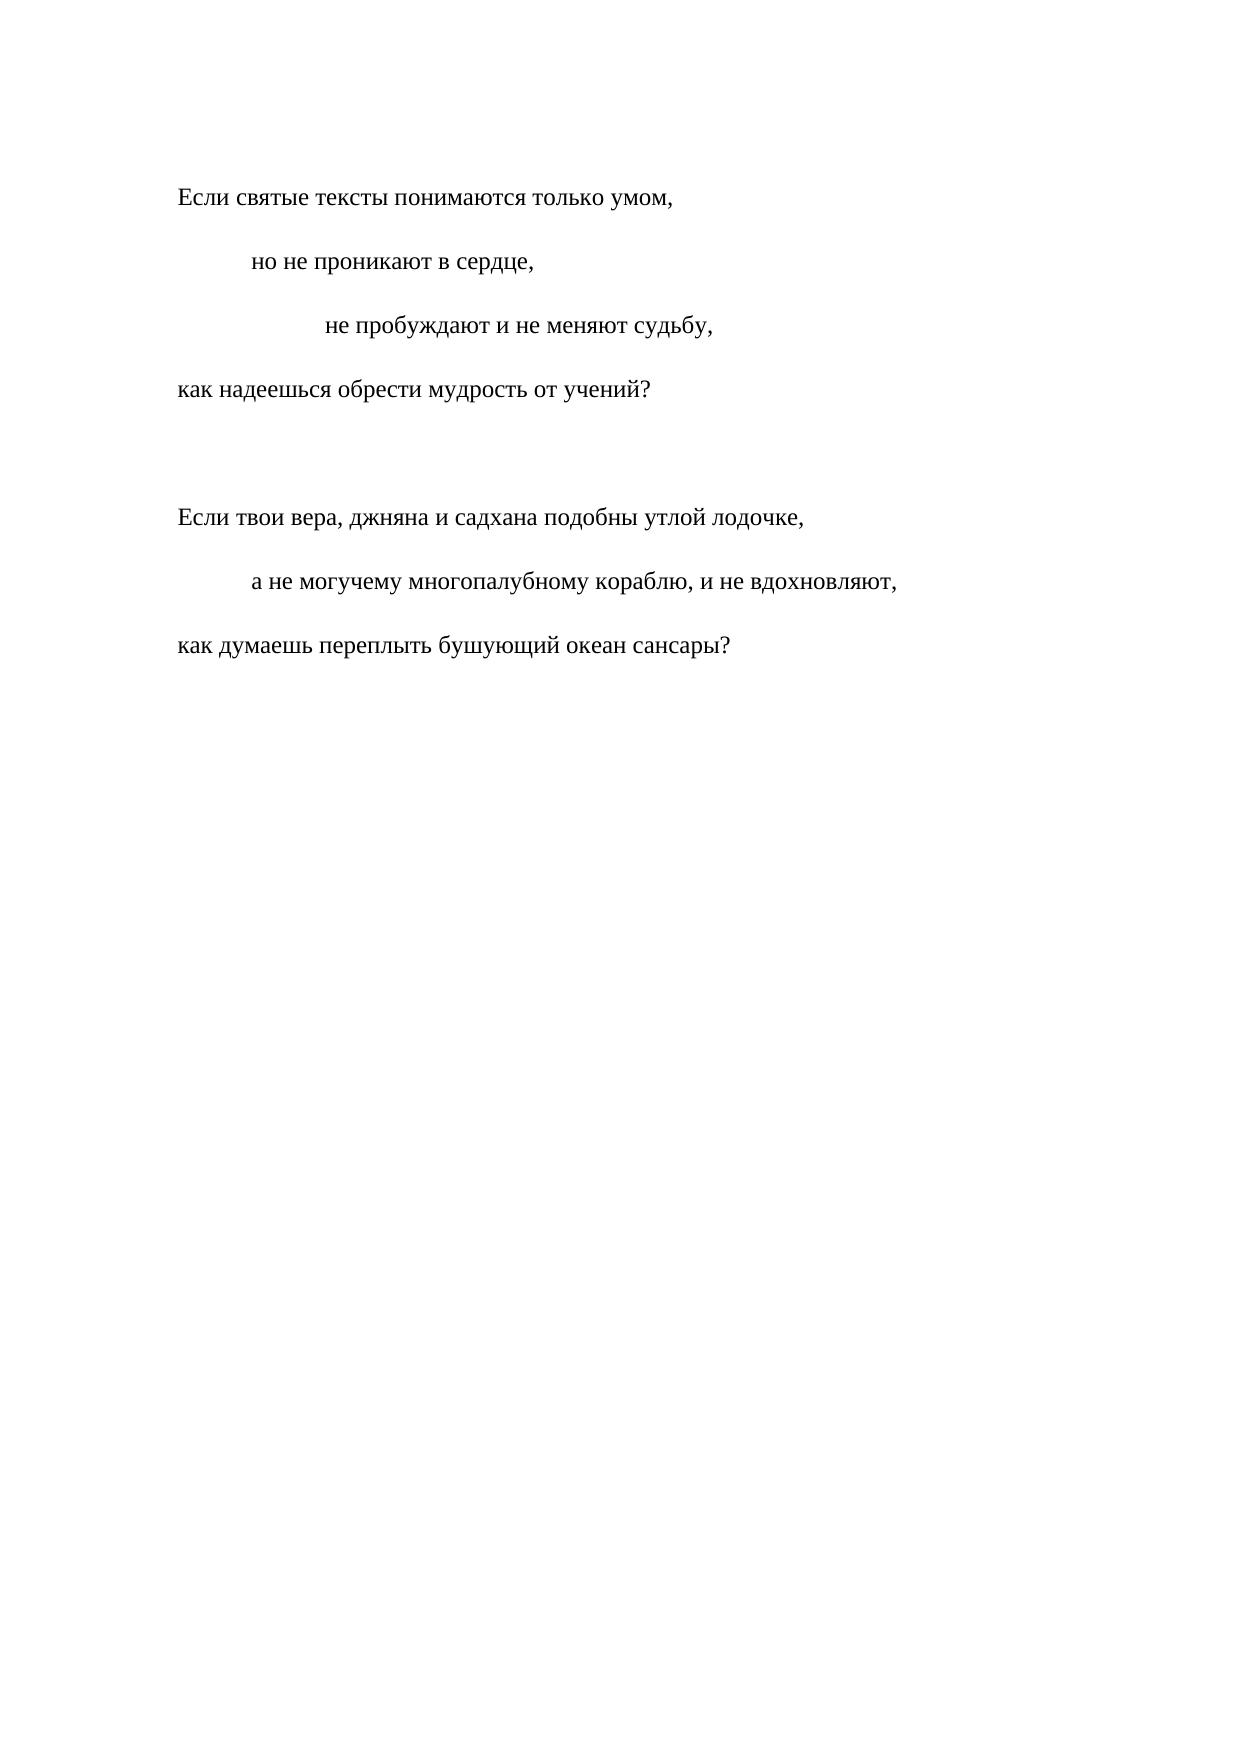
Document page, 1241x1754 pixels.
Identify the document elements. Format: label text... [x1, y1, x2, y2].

text как надеешься обрести мудрость от учений? [177, 374, 1152, 403]
text как думаешь переплыть бушующий океан сансары? [177, 630, 1152, 658]
text а не могучему многопалубному кораблю, и не вдохновляют, [177, 566, 1152, 594]
text Если святые тексты понимаются только умом, [177, 182, 1152, 211]
text но не проникают в сердце, [177, 246, 1152, 275]
text не пробуждают и не меняют судьбу, [251, 310, 1152, 339]
text Если твои вера, джняна и садхана подобны утлой лодочке, [177, 502, 1152, 531]
